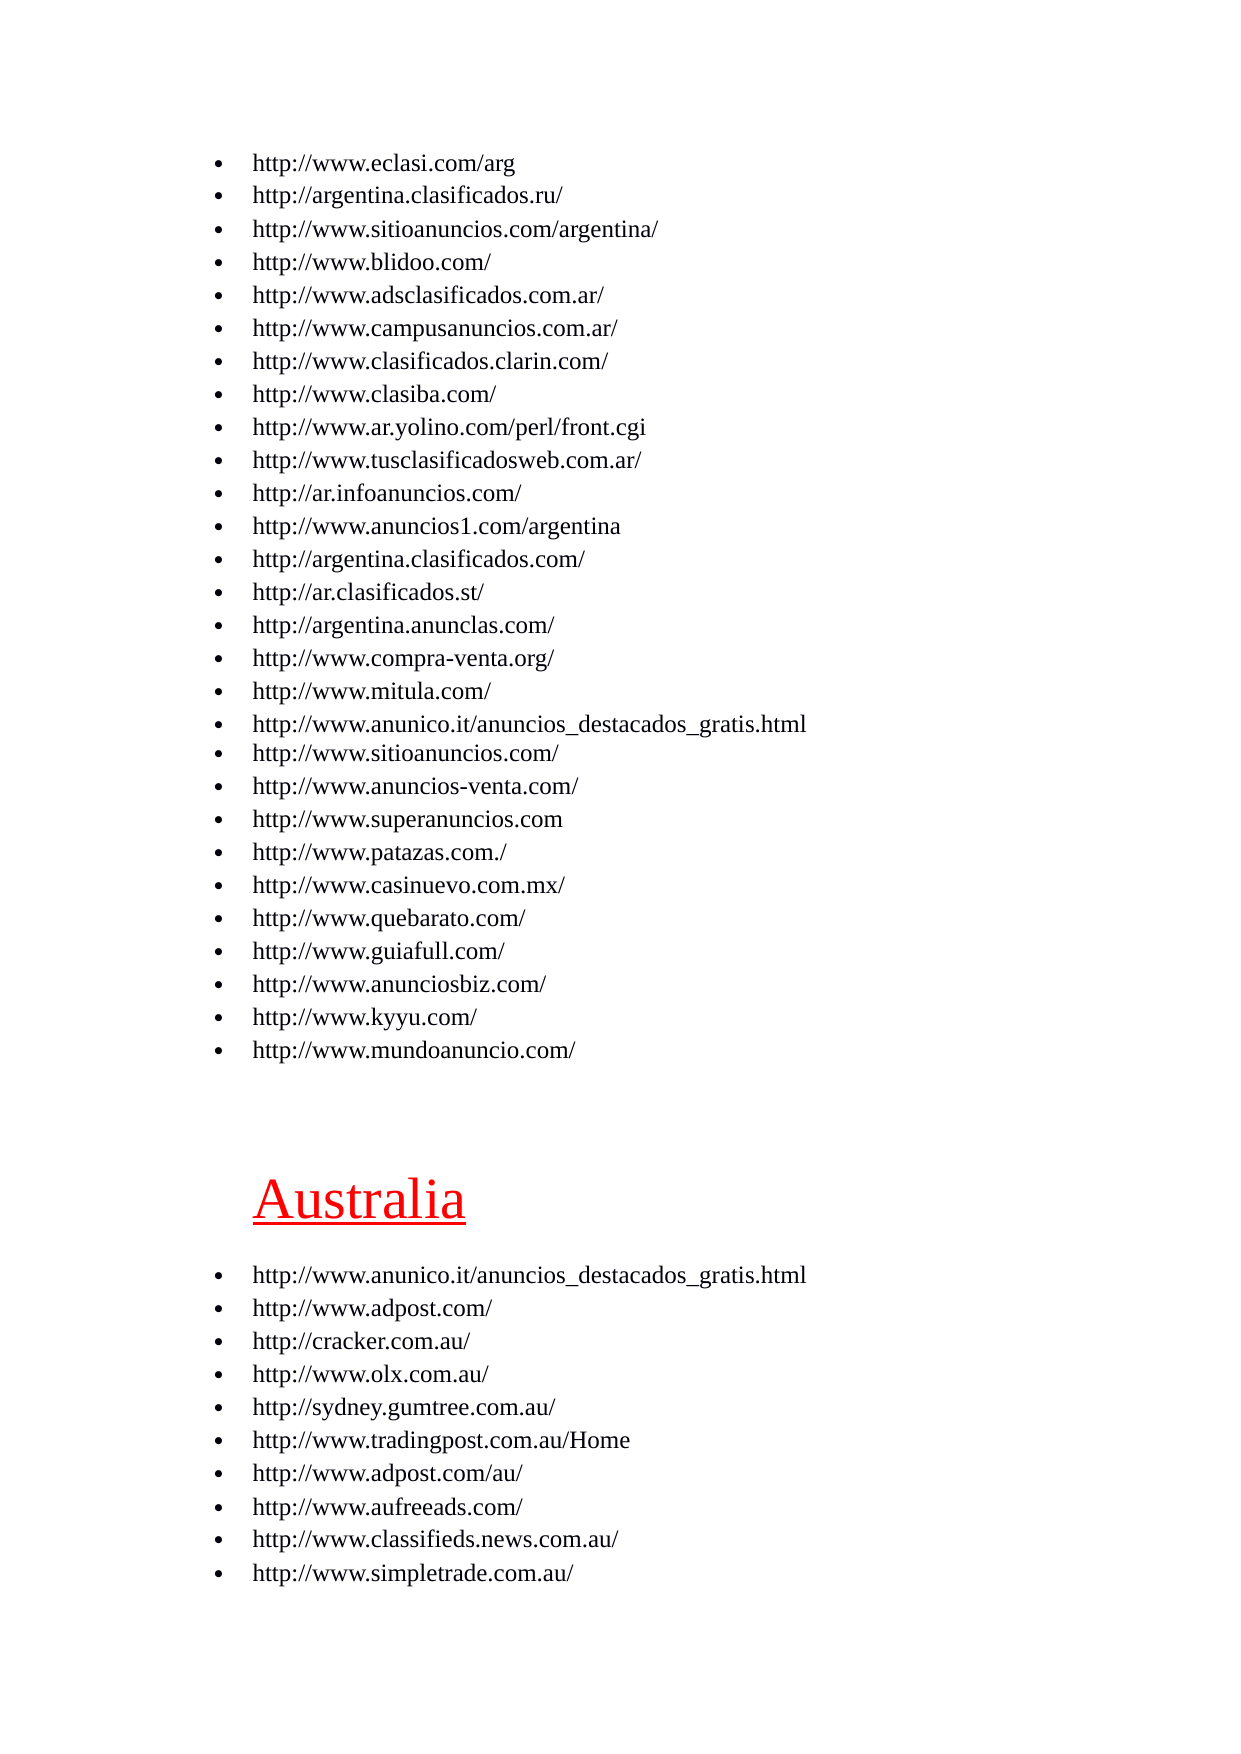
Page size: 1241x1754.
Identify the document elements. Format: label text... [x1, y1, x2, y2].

list http://www.blidoo.com/ [215, 247, 1063, 275]
list http://ar.clasificados.st/ [215, 577, 1063, 606]
list http://cracker.com.au/ [215, 1326, 1063, 1355]
list http://argentina.clasificados.com/ [215, 544, 1063, 573]
list http://www.olx.com.au/ [215, 1359, 1063, 1388]
list http://www.anunciosbiz.com/ [215, 969, 1063, 998]
list http://www.anuncios-venta.com/ [215, 771, 1063, 799]
list http://www.adsclasificados.com.ar/ [215, 280, 1063, 308]
list http://www.compra-venta.org/ [215, 643, 1063, 672]
list http://www.mitula.com/ [215, 676, 1063, 705]
list http://argentina.anunclas.com/ [215, 610, 1063, 639]
list http://www.patazas.com./ [215, 837, 1063, 866]
list http://www.tradingpost.com.au/Home [215, 1426, 1063, 1454]
list http://sydney.gumtree.com.au/ [215, 1392, 1063, 1421]
list http://www.simpletrade.com.au/ [215, 1558, 1063, 1586]
list http://www.eclasi.com/arg [215, 148, 1063, 176]
list http://www.superanuncios.com [215, 804, 1063, 832]
list http://www.mundoanuncio.com/ [215, 1035, 1063, 1064]
list http://www.clasiba.com/ [215, 379, 1063, 407]
list http://www.campusanuncios.com.ar/ [215, 313, 1063, 341]
list http://argentina.clasificados.ru/ [215, 181, 1063, 209]
list http://www.adpost.com/ [215, 1293, 1063, 1322]
list http://www.kyyu.com/ [215, 1002, 1063, 1031]
list http://www.clasificados.clarin.com/ [215, 346, 1063, 374]
list http://www.anunico.it/anuncios_destacados_gratis.html [215, 1260, 1063, 1289]
list http://www.casinuevo.com.mx/ [215, 870, 1063, 898]
list http://www.aufreeads.com/ [215, 1492, 1063, 1520]
list http://www.anuncios1.com/argentina [215, 511, 1063, 539]
list http://www.guiafull.com/ [215, 936, 1063, 964]
list http://www.anunico.it/anuncios_destacados_gratis.html [215, 709, 1063, 738]
list http://www.adpost.com/au/ [215, 1458, 1063, 1487]
list http://www.tusclasificadosweb.com.ar/ [215, 445, 1063, 473]
list http://www.ar.yolino.com/perl/front.cgi [215, 412, 1063, 441]
list http://www.classifieds.news.com.au/ [215, 1524, 1063, 1553]
text Australia [252, 1164, 1063, 1231]
list http://ar.infoanuncios.com/ [215, 478, 1063, 507]
list http://www.sitioanuncios.com/argentina/ [215, 214, 1063, 242]
list http://www.sitioanuncios.com/ [215, 738, 1063, 766]
list http://www.quebarato.com/ [215, 903, 1063, 932]
